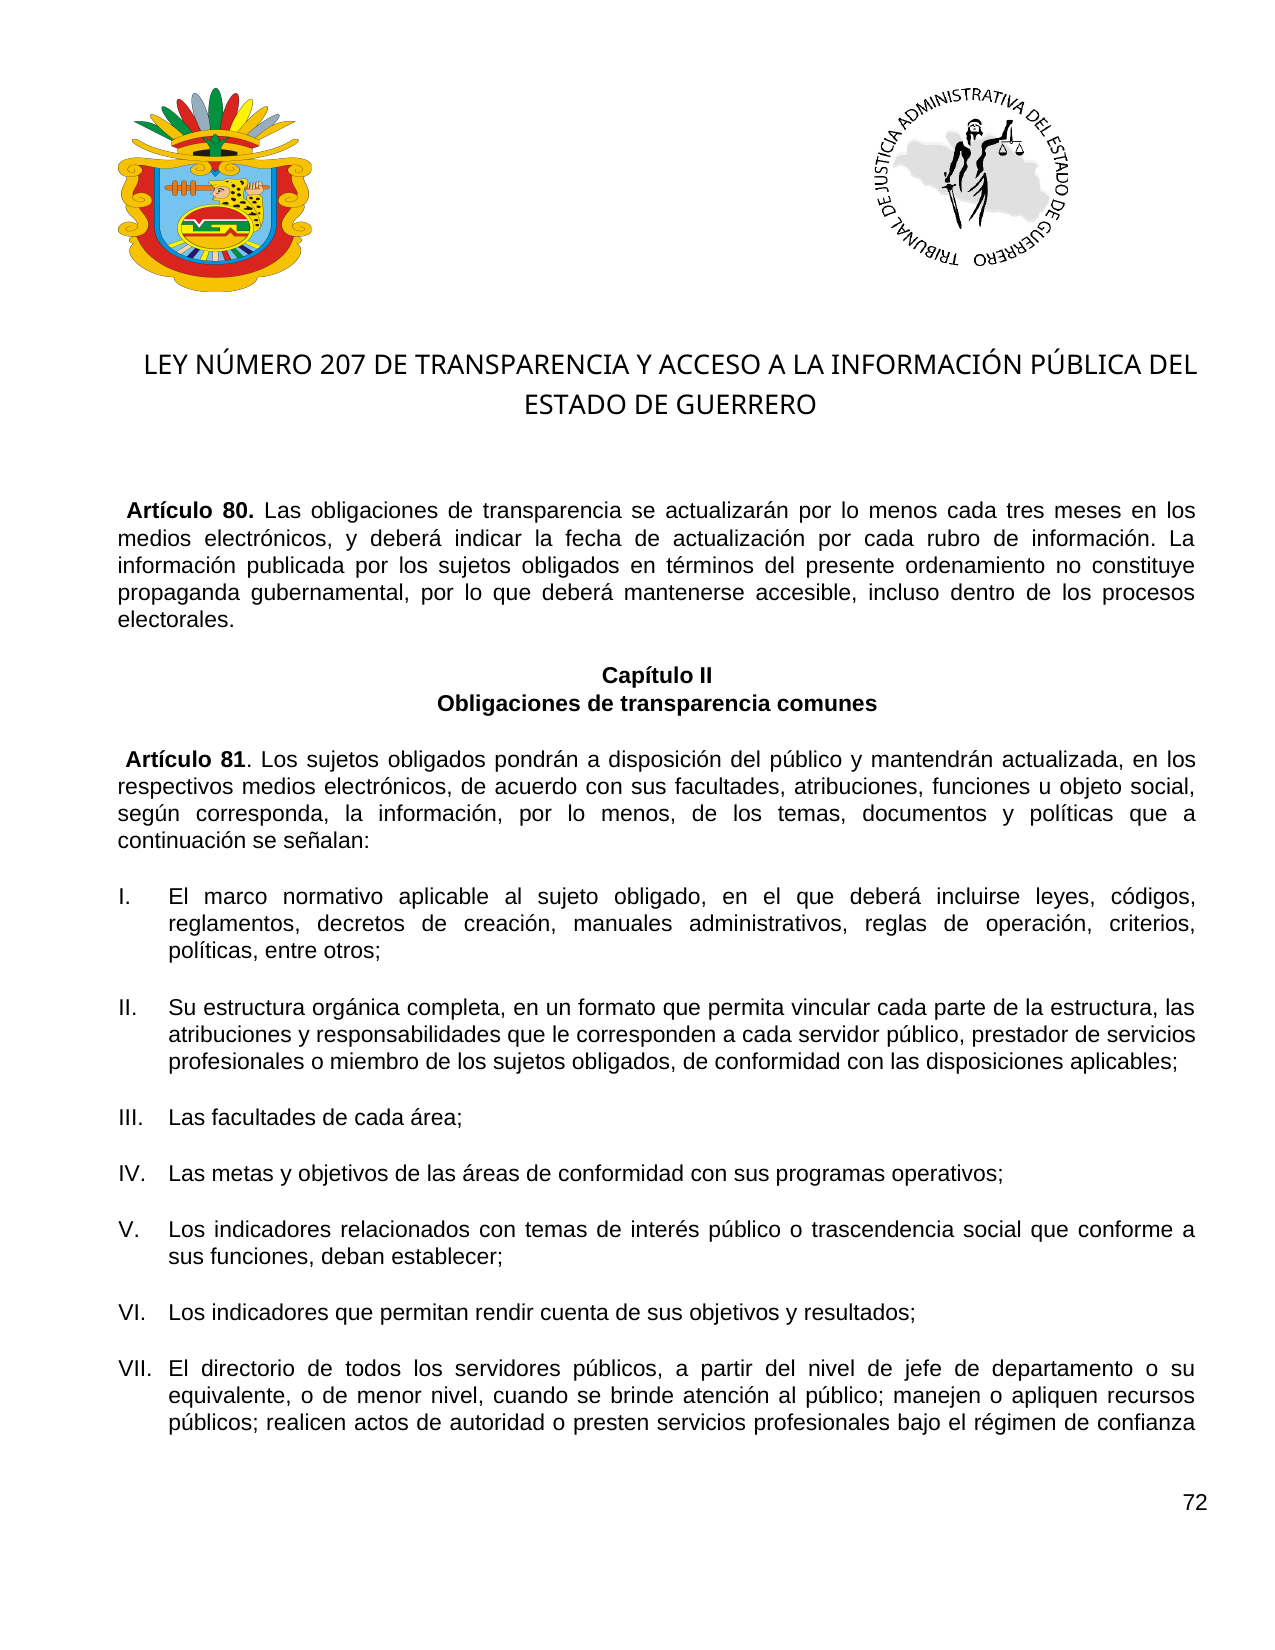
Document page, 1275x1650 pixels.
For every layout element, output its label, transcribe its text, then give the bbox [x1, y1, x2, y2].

subtitle Capítulo II [118, 662, 1196, 688]
list Los indicadores que permitan rendir cuenta de sus objetivos y resultados; [118, 1299, 1197, 1325]
list Los indicadores relacionados con temas de interés público o trascendencia social que conforme a sus funciones, deban establecer; [118, 1216, 1197, 1269]
list Su estructura orgánica completa, en un formato que permita vincular cada parte de la estructura, las atribuciones y responsabilidades que le corresponden a cada servidor público, prestador de servicios profesionales o miembro de los sujetos obligados, de conformidad con las disposiciones aplicables; [118, 993, 1197, 1074]
picture [118, 88, 312, 292]
subtitle Obligaciones de transparencia comunes [118, 690, 1196, 716]
text Artículo 80. Las obligaciones de transparencia se actualizarán por lo menos cada tres meses en los medios electrónicos, y deberá indicar la fecha de actualización por cada rubro de información. La información publicada por los sujetos obligados en términos del presente ordenamiento no constituye propaganda gubernamental, por lo que deberá mantenerse accesible, incluso dentro de los procesos electorales. [116, 497, 1197, 632]
list El marco normativo aplicable al sujeto obligado, en el que deberá incluirse leyes, códigos, reglamentos, decretos de creación, manuales administrativos, reglas de operación, criterios, políticas, entre otros; [118, 883, 1197, 964]
list Las facultades de cada área; [118, 1104, 1197, 1130]
text Artículo 81. Los sujetos obligados pondrán a disposición del público y mantendrán actualizada, en los respectivos medios electrónicos, de acuerdo con sus facultades, atribuciones, funciones u objeto social, según corresponda, la información, por lo menos, de los temas, documentos y políticas que a continuación se señalan: [116, 746, 1197, 853]
picture [874, 88, 1068, 266]
list Las metas y objetivos de las áreas de conformidad con sus programas operativos; [118, 1160, 1197, 1186]
